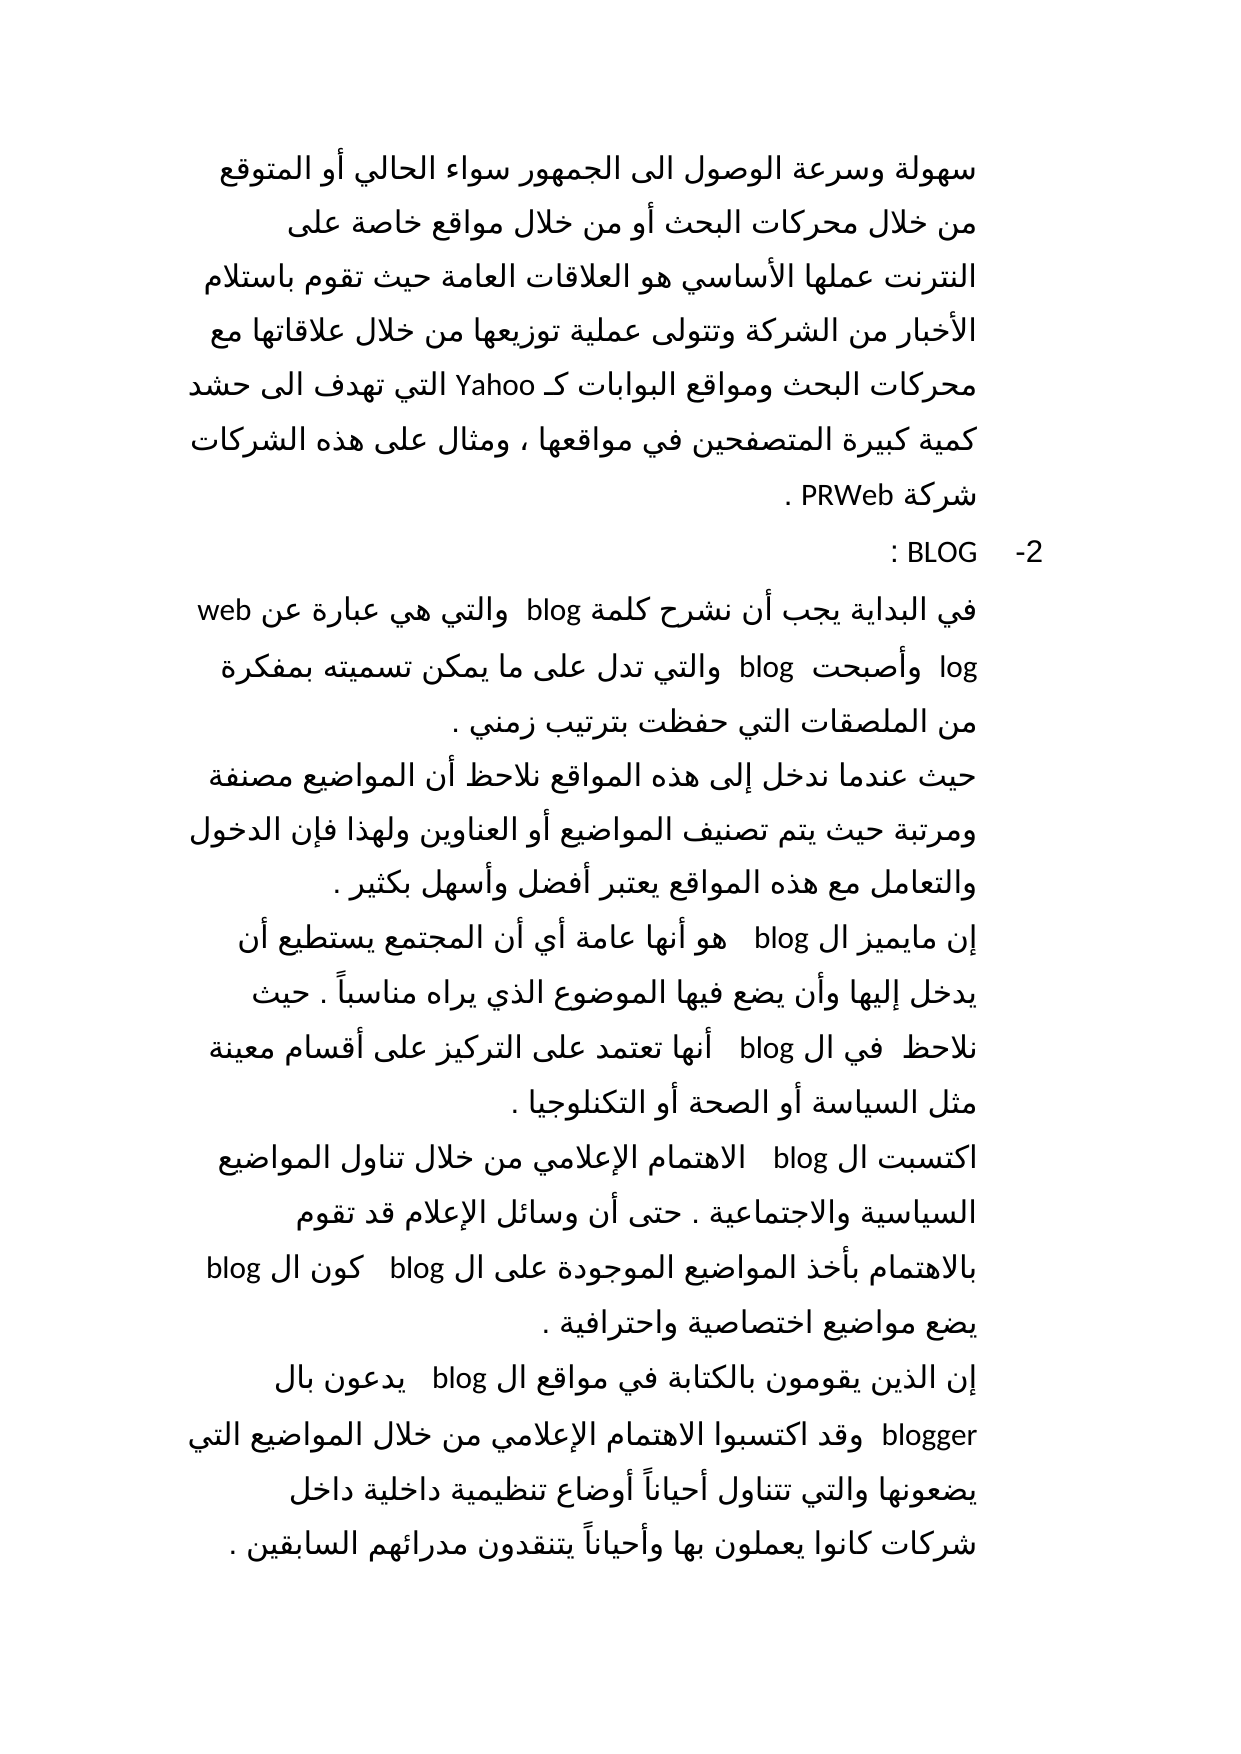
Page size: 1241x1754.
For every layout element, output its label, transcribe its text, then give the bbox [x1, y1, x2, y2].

list سهولة وسرعة الوصول الى الجمهور سواء الحالي أو المتوقع من خلال محركات البحث أو من خلال مواقع خاصة على النترنت عملها الأساسي هو العلاقات العامة حيث تقوم باستلام الأخبار من الشركة وتتولى عملية توزيعها من خلال علاقاتها مع محركات البحث ومواقع البوابات كـ Yahoo التي تهدف الى حشد كمية كبيرة المتصفحين في مواقعها ، ومثال على هذه الشركات شركة PRWeb . [187, 150, 978, 513]
list اكتسبت ال blog الاهتمام الإعلامي من خلال تناول المواضيع السياسية والاجتماعية . حتى أن وسائل الإعلام قد تقوم بالاهتمام بأخذ المواضيع الموجودة على ال blog كون ال blog يضع مواضيع اختصاصية واحترافية . [187, 1138, 978, 1340]
list حيث عندما ندخل إلى هذه المواقع نلاحظ أن المواضيع مصنفة ومرتبة حيث يتم تصنيف المواضيع أو العناوين ولهذا فإن الدخول والتعامل مع هذه المواقع يعتبر أفضل وأسهل بكثير . [187, 757, 978, 900]
list إن مايميز ال blog هو أنها عامة أي أن المجتمع يستطيع أن يدخل إليها وأن يضع فيها الموضوع الذي يراه مناسباً . حيث نلاحظ في ال blog أنها تعتمد على التركيز على أقسام معينة مثل السياسة أو الصحة أو التكنلوجيا . [187, 918, 978, 1120]
list إن الذين يقومون بالكتابة في مواقع ال blog يدعون بال blogger وقد اكتسبوا الاهتمام الإعلامي من خلال المواضيع التي يضعونها والتي تتناول أحياناً أوضاع تنظيمية داخلية داخل شركات كانوا يعملون بها وأحياناً يتنقدون مدرائهم السابقين . [187, 1358, 978, 1561]
list BLOG : [187, 532, 1015, 571]
list في البداية يجب أن نشرح كلمة blog والتي هي عبارة عن web log وأصبحت blog والتي تدل على ما يمكن تسميته بمفكرة من الملصقات التي حفظت بترتيب زمني . [187, 590, 978, 739]
